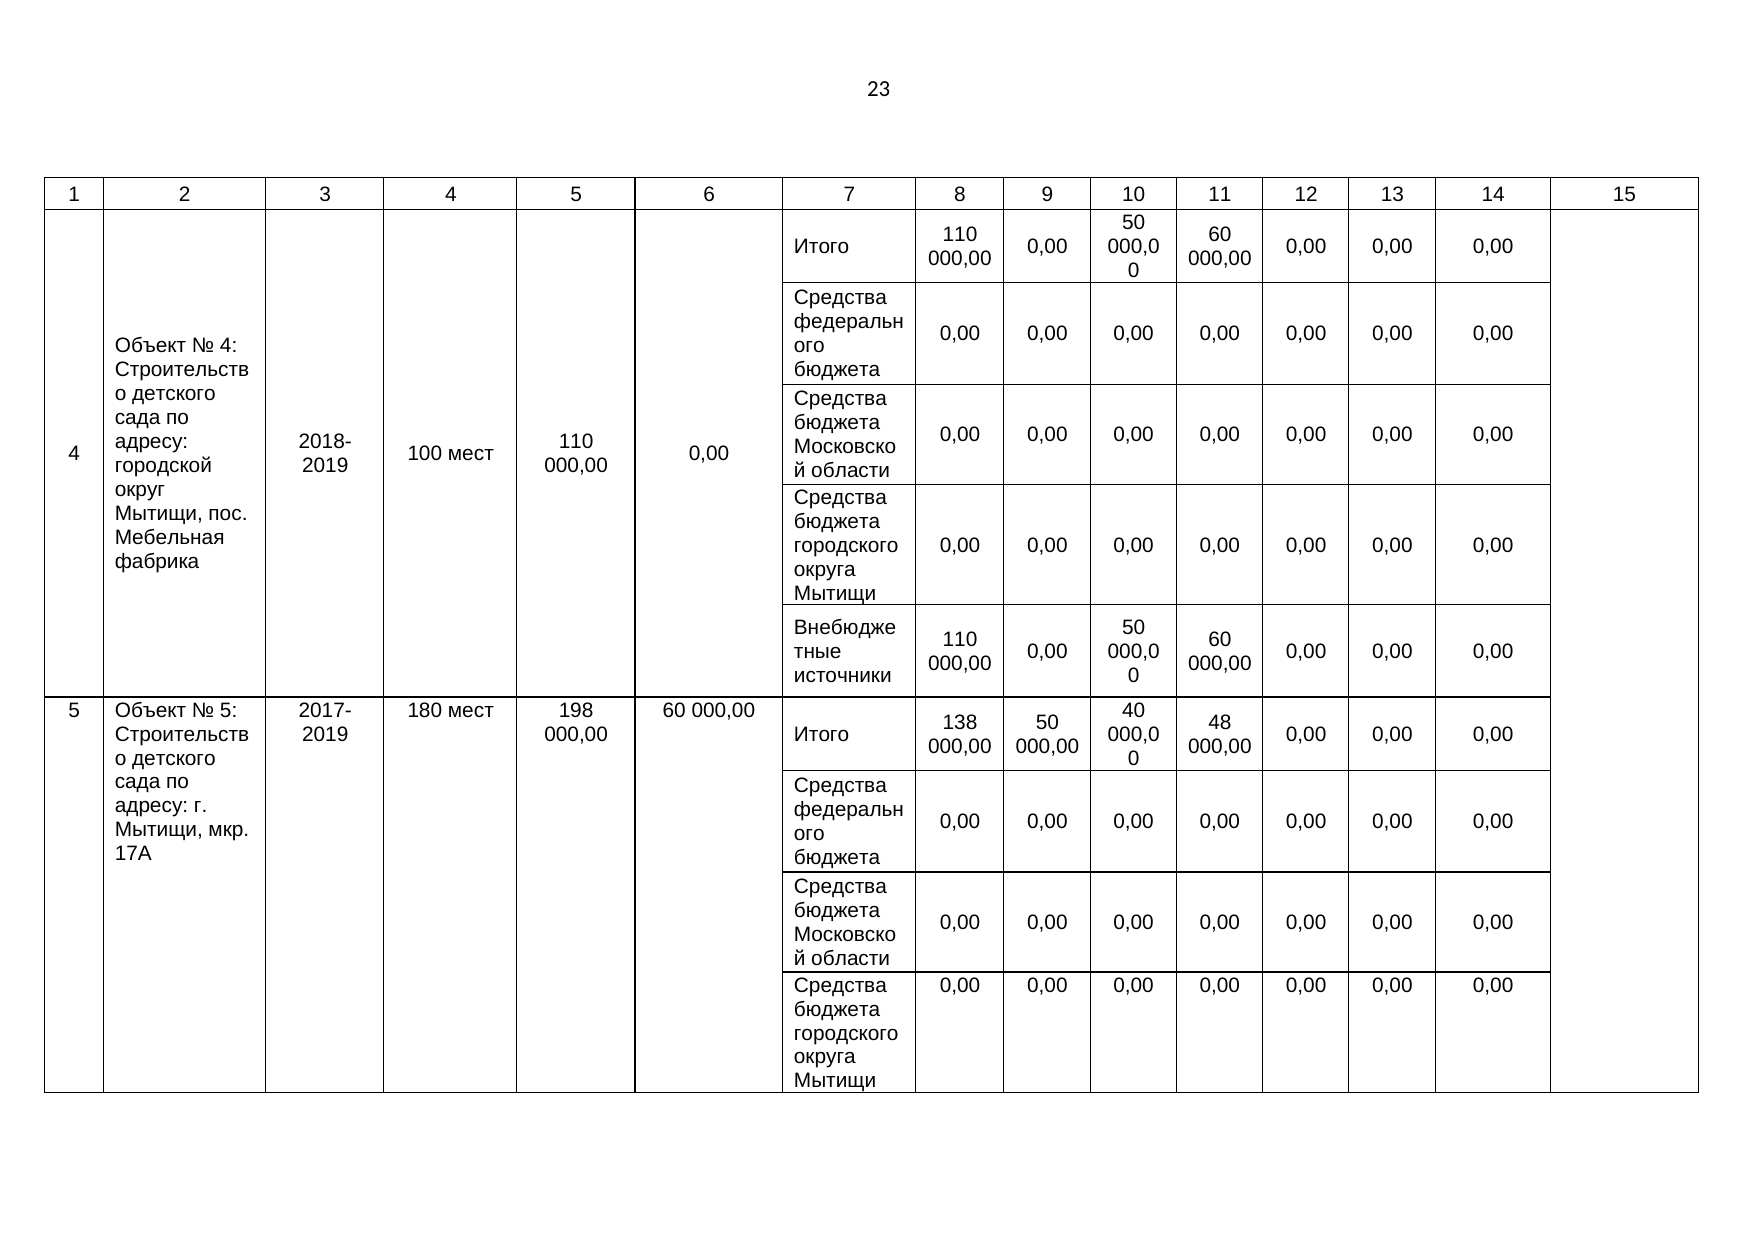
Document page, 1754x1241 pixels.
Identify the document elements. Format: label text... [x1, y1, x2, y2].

table_cell 110 000,00 [916, 605, 1003, 696]
table_cell 60 000,00 [1177, 210, 1262, 282]
table_cell 0,00 [1263, 605, 1348, 696]
table_cell 40 000,00 [1091, 698, 1176, 770]
table_cell 198 000,00 [517, 698, 634, 1092]
table_cell 0,00 [916, 873, 1003, 971]
table_header 13 [1349, 178, 1435, 208]
table_cell 0,00 [1177, 873, 1262, 971]
table_cell 0,00 [916, 385, 1003, 483]
table_cell 0,00 [1349, 283, 1435, 383]
table_cell 0,00 [1004, 873, 1090, 971]
table_header 12 [1263, 178, 1348, 208]
table_cell Средства бюджета Московской области [783, 873, 915, 971]
table_cell 0,00 [1091, 283, 1176, 383]
table_cell 0,00 [1263, 385, 1348, 483]
table_cell 60 000,00 [1177, 605, 1262, 696]
table_cell 110 000,00 [916, 210, 1003, 282]
table_cell 0,00 [1004, 283, 1090, 383]
table_cell 0,00 [1436, 210, 1550, 282]
table_cell 0,00 [1004, 385, 1090, 483]
table_cell 0,00 [1263, 485, 1348, 604]
table_cell 0,00 [1263, 973, 1348, 1092]
table_cell Средства федерального бюджета [783, 283, 915, 383]
table_cell 0,00 [1091, 485, 1176, 604]
table_header 7 [783, 178, 915, 208]
table_header 5 [517, 178, 634, 208]
table_header 14 [1436, 178, 1550, 208]
table_cell 0,00 [916, 973, 1003, 1092]
table_cell 0,00 [1091, 385, 1176, 483]
table_cell 50 000,00 [1091, 210, 1176, 282]
table_header 4 [384, 178, 516, 208]
table_cell 0,00 [1263, 283, 1348, 383]
table_cell 0,00 [1004, 485, 1090, 604]
table_cell 48 000,00 [1177, 698, 1262, 770]
table_header 1 [45, 178, 103, 208]
table_cell Средства бюджета городского округа Мытищи [783, 973, 915, 1092]
table_cell 0,00 [1263, 210, 1348, 282]
table_cell Итого [783, 210, 915, 282]
table_header 11 [1177, 178, 1262, 208]
table_cell Внебюджетные источники [783, 605, 915, 696]
table_header 6 [636, 178, 782, 208]
table_cell 0,00 [1349, 873, 1435, 971]
table_cell 0,00 [1436, 771, 1550, 871]
table_cell 0,00 [636, 210, 782, 696]
table_cell 0,00 [1436, 873, 1550, 971]
table_cell 50 000,00 [1091, 605, 1176, 696]
table_cell 60 000,00 [636, 698, 782, 1092]
table_cell 180 мест [384, 698, 516, 1092]
table_cell 4 [45, 210, 103, 696]
table_header 8 [916, 178, 1003, 208]
table_cell 0,00 [1177, 973, 1262, 1092]
table_cell 0,00 [1004, 605, 1090, 696]
table_cell Объект № 5: Строительство детского сада по адресу: г. Мытищи, мкр. 17А [104, 698, 265, 1092]
table_cell 0,00 [1349, 973, 1435, 1092]
table_cell 0,00 [1263, 873, 1348, 971]
table_cell 110 000,00 [517, 210, 634, 696]
table_cell 2017-2019 [266, 698, 383, 1092]
table_cell 138 000,00 [916, 698, 1003, 770]
table_cell Итого [783, 698, 915, 770]
table_cell 50 000,00 [1004, 698, 1090, 770]
table_cell 0,00 [1436, 605, 1550, 696]
table_header 10 [1091, 178, 1176, 208]
table_cell 0,00 [1004, 210, 1090, 282]
table_cell 0,00 [1436, 283, 1550, 383]
table_cell 0,00 [1349, 605, 1435, 696]
table_cell 0,00 [1436, 698, 1550, 770]
table_cell 0,00 [1349, 485, 1435, 604]
table_cell 0,00 [1091, 973, 1176, 1092]
table_header 3 [266, 178, 383, 208]
table_cell 0,00 [1091, 873, 1176, 971]
table_cell 0,00 [916, 485, 1003, 604]
table_cell 0,00 [1004, 771, 1090, 871]
table_cell 0,00 [1177, 283, 1262, 383]
table_cell Средства бюджета городского округа Мытищи [783, 485, 915, 604]
table_cell 0,00 [1436, 485, 1550, 604]
table_header 2 [104, 178, 265, 208]
table_cell Средства бюджета Московской области [783, 385, 915, 483]
table_cell 0,00 [1349, 698, 1435, 770]
table_cell Объект № 4: Строительство детского сада по адресу: городской округ Мытищи, пос. Мебельная фабрика [104, 210, 265, 696]
table_cell 0,00 [1349, 385, 1435, 483]
table_cell 0,00 [1177, 485, 1262, 604]
table_cell 100 мест [384, 210, 516, 696]
table_cell 0,00 [1091, 771, 1176, 871]
table_header 15 [1551, 178, 1698, 208]
table_cell 0,00 [1436, 973, 1550, 1092]
table_cell 0,00 [1177, 771, 1262, 871]
table_cell 0,00 [916, 283, 1003, 383]
table_cell 0,00 [1263, 771, 1348, 871]
table_cell 0,00 [1177, 385, 1262, 483]
table_cell 0,00 [1004, 973, 1090, 1092]
table_cell Средства федерального бюджета [783, 771, 915, 871]
table_cell 0,00 [1436, 385, 1550, 483]
table_cell 0,00 [1349, 771, 1435, 871]
table_cell 2018-2019 [266, 210, 383, 696]
table_header 9 [1004, 178, 1090, 208]
table_cell 5 [45, 698, 103, 1092]
table_cell 0,00 [1349, 210, 1435, 282]
table_cell 0,00 [916, 771, 1003, 871]
table_cell 0,00 [1263, 698, 1348, 770]
